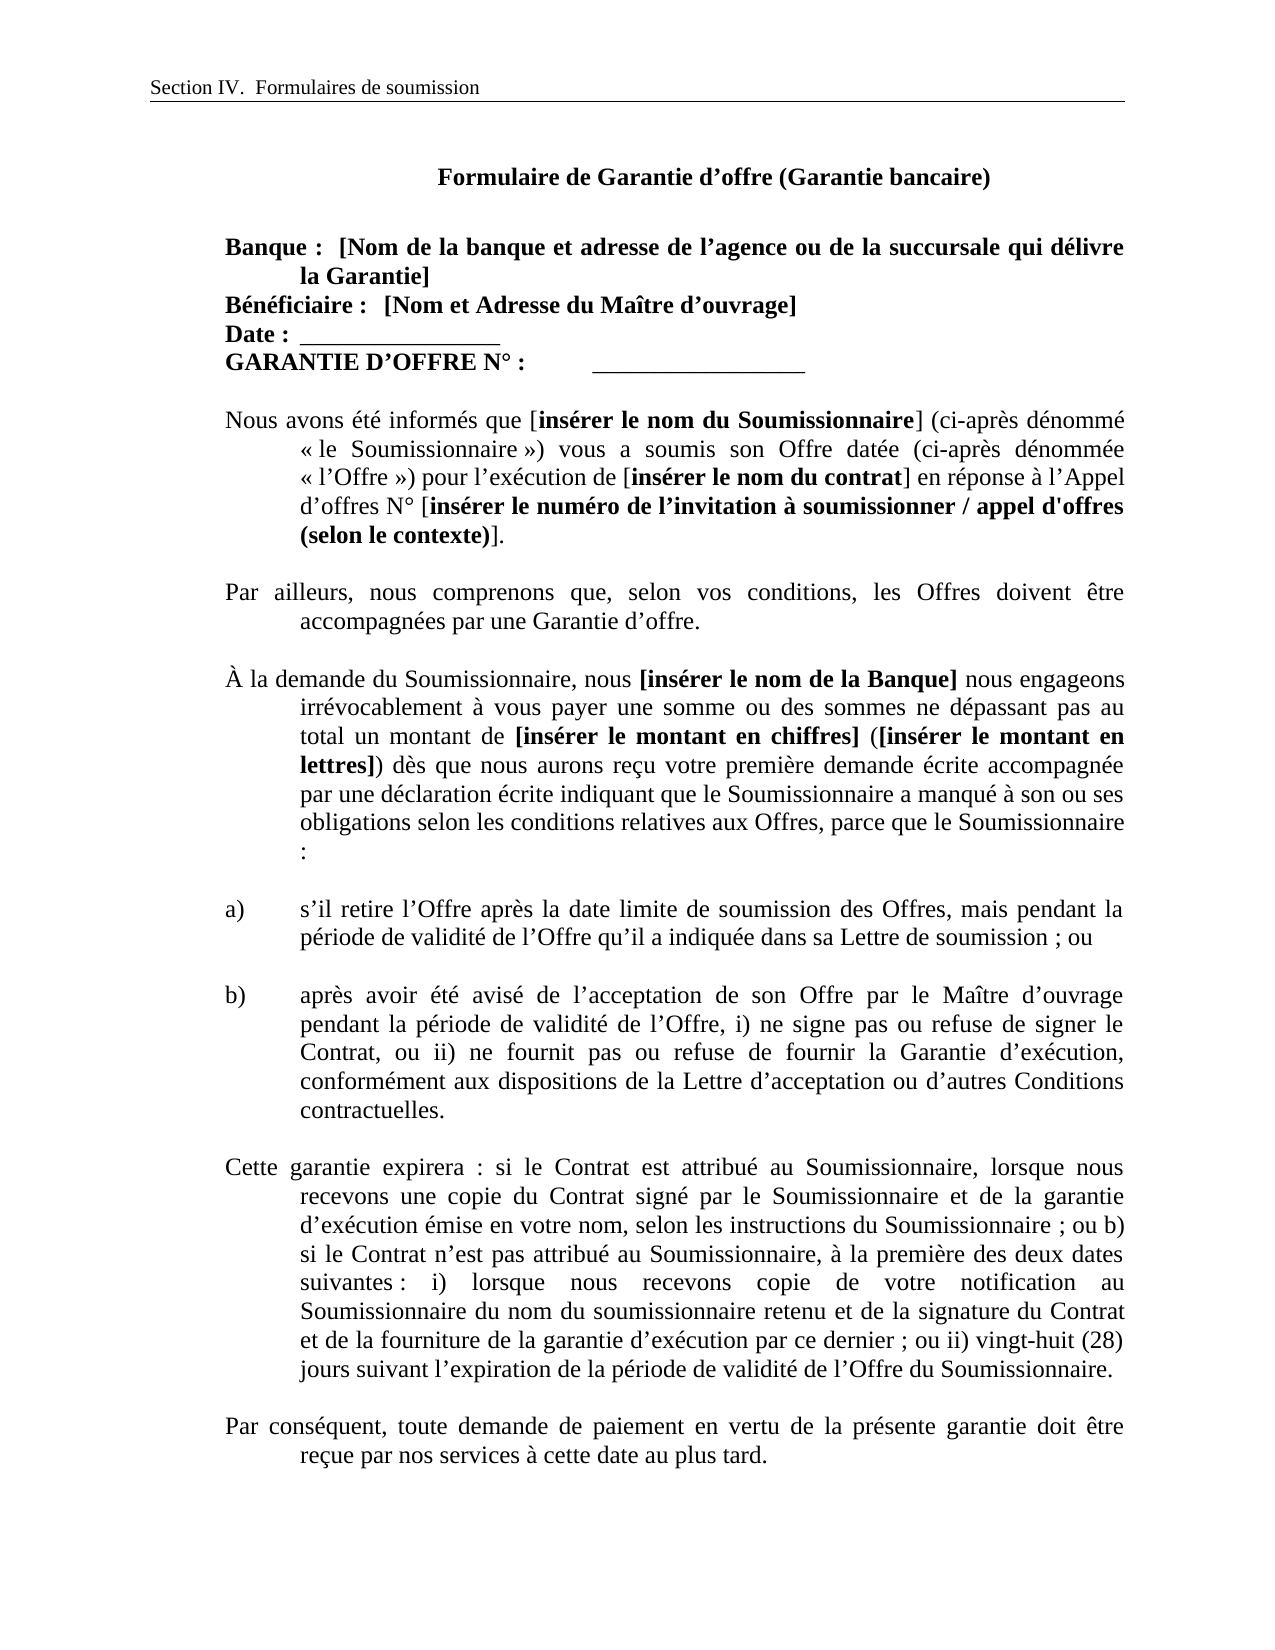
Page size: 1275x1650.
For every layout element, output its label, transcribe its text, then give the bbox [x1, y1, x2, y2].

text Par conséquent, toute demande de paiement en vertu de la présente garantie doit être reçue par nos services à cette date au plus tard. [225, 1411, 1125, 1469]
text Bénéficiaire : [Nom et Adresse du Maître d’ouvrage] [225, 290, 1125, 319]
subtitle Formulaire de Garantie d’offre (Garantie bancaire) [150, 162, 1125, 191]
text a) s’il retire l’Offre après la date limite de soumission des Offres, mais pendant la période de validité de l’Offre qu’il a indiquée dans sa Lettre de soumission ; ou [225, 894, 1125, 951]
text Par ailleurs, nous comprenons que, selon vos conditions, les Offres doivent être accompagnées par une Garantie d’offre. [225, 577, 1125, 635]
text Nous avons été informés que [insérer le nom du Soumissionnaire] (ci-après dénommé « le Soumissionnaire ») vous a soumis son Offre datée (ci-après dénommée « l’Offre ») pour l’exécution de [insérer le nom du contrat] en réponse à l’Appel d’offres N° [insérer le numéro de l’invitation à soumissionner / appel d'offres (selon le contexte)]. [225, 405, 1125, 549]
text Date : ________________ [225, 319, 1125, 347]
text GARANTIE D’OFFRE N° : _________________ [225, 347, 1125, 376]
text Cette garantie expirera : si le Contrat est attribué au Soumissionnaire, lorsque nous recevons une copie du Contrat signé par le Soumissionnaire et de la garantie d’exécution émise en votre nom, selon les instructions du Soumissionnaire ; ou b) si le Contrat n’est pas attribué au Soumissionnaire, à la première des deux dates suivantes : i) lorsque nous recevons copie de votre notification au Soumissionnaire du nom du soumissionnaire retenu et de la signature du Contrat et de la fourniture de la garantie d’exécution par ce dernier ; ou ii) vingt-huit (28) jours suivant l’expiration de la période de validité de l’Offre du Soumissionnaire. [225, 1152, 1125, 1382]
text À la demande du Soumissionnaire, nous [insérer le nom de la Banque] nous engageons irrévocablement à vous payer une somme ou des sommes ne dépassant pas au total un montant de [insérer le montant en chiffres] ([insérer le montant en lettres]) dès que nous aurons reçu votre première demande écrite accompagnée par une déclaration écrite indiquant que le Soumissionnaire a manqué à son ou ses obligations selon les conditions relatives aux Offres, parce que le Soumissionnaire : [225, 664, 1125, 865]
text Banque : [Nom de la banque et adresse de l’agence ou de la succursale qui délivre la Garantie] [225, 232, 1125, 290]
text b) après avoir été avisé de l’acceptation de son Offre par le Maître d’ouvrage pendant la période de validité de l’Offre, i) ne signe pas ou refuse de signer le Contrat, ou ii) ne fournit pas ou refuse de fournir la Garantie d’exécution, conformément aux dispositions de la Lettre d’acceptation ou d’autres Conditions contractuelles. [225, 980, 1125, 1124]
